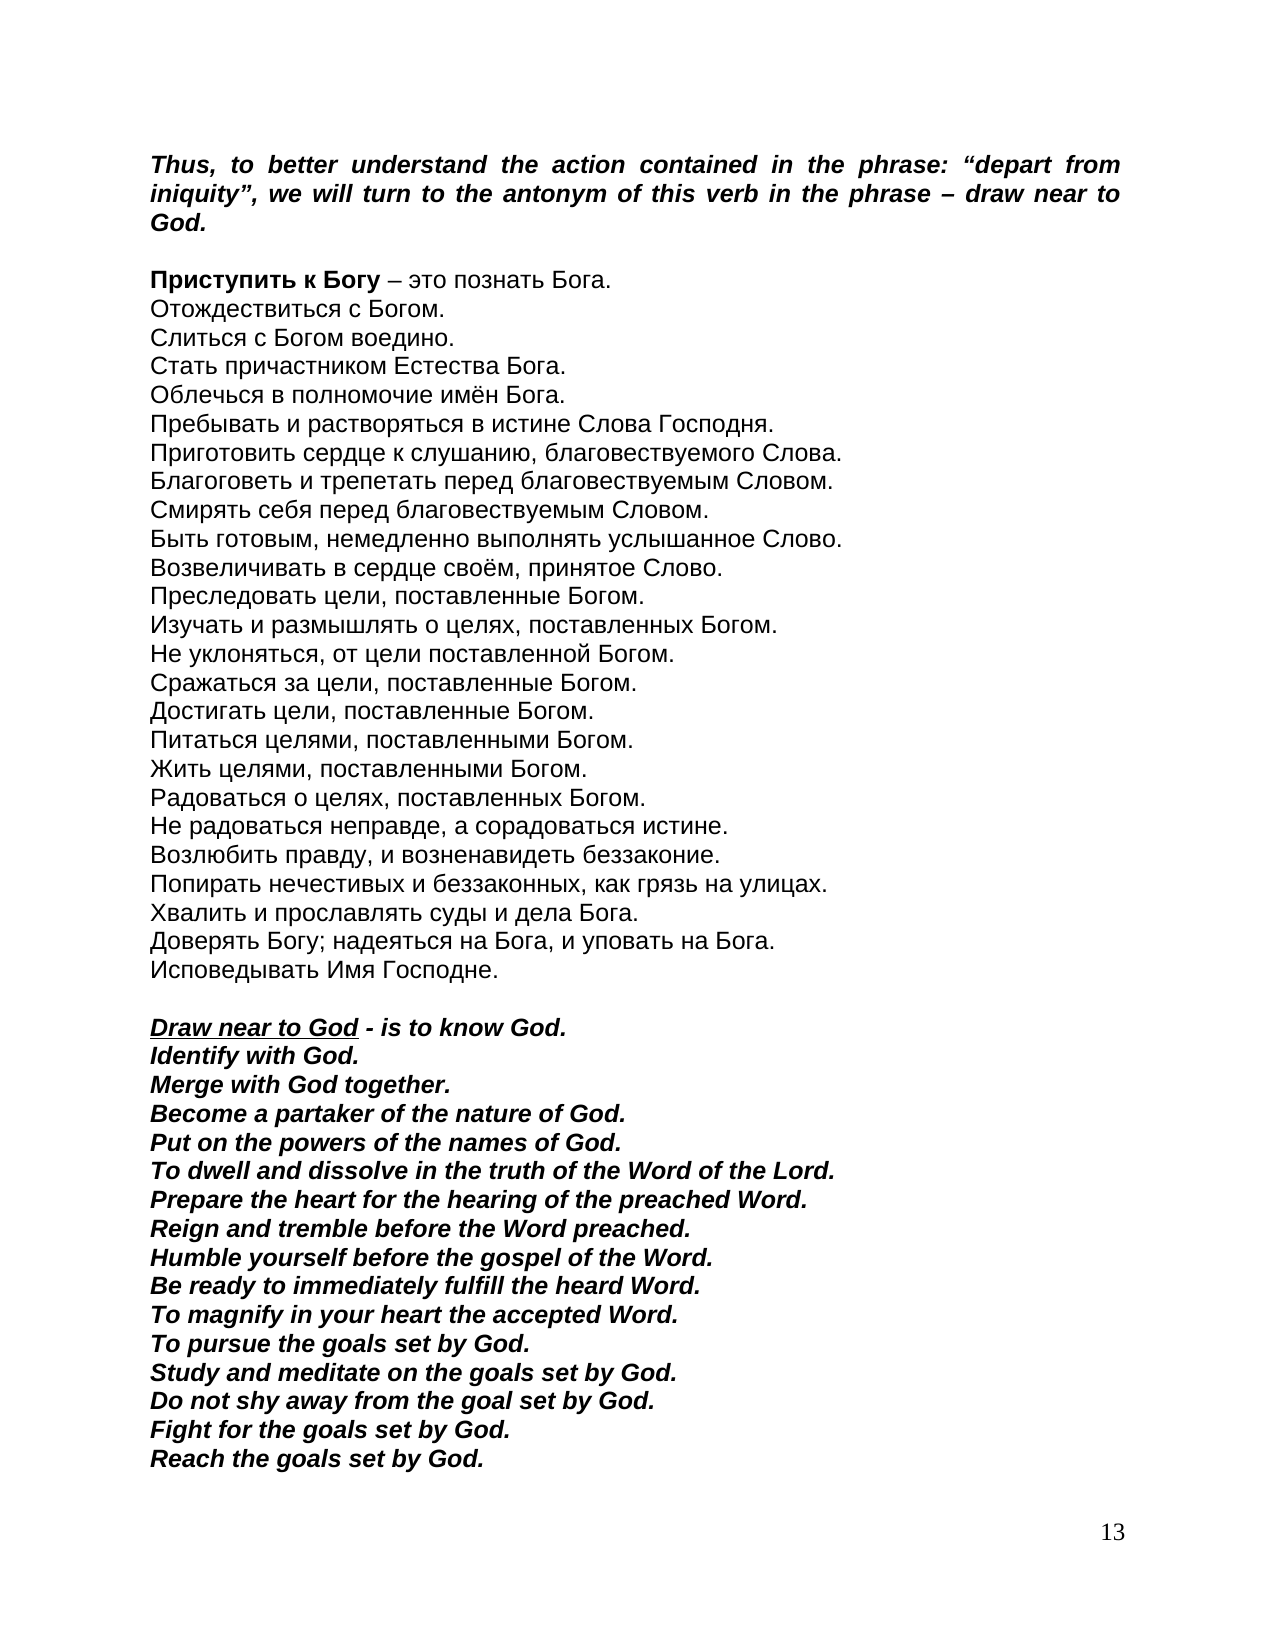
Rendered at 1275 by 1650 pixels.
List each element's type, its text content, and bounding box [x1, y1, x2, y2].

text Радоваться о целях, поставленных Богом. [150, 782, 1125, 811]
text Стать причастником Естества Бога. [150, 351, 1125, 380]
text Be ready to immediately fulfill the heard Word. [150, 1271, 1125, 1300]
text Облечься в полномочие имён Бога. [150, 380, 1125, 409]
text Приготовить сердце к слушанию, благовествуемого Слова. [150, 437, 1125, 466]
text Жить целями, поставленными Богом. [150, 754, 1125, 782]
text Благоговеть и трепетать перед благовествуемым Словом. [150, 466, 1125, 495]
text Fight for the goals set by God. [150, 1415, 1125, 1444]
text Слиться с Богом воедино. [150, 322, 1125, 351]
text Исповедывать Имя Господне. [150, 955, 1125, 984]
text Humble yourself before the gospel of the Word. [150, 1242, 1125, 1271]
text Identify with God. [150, 1041, 1125, 1070]
text Do not shy away from the goal set by God. [150, 1386, 1125, 1415]
text Merge with God together. [150, 1070, 1125, 1099]
text Попирать нечестивых и беззаконных, как грязь на улицах. [150, 869, 1125, 897]
text Reach the goals set by God. [150, 1444, 1125, 1472]
text Достигать цели, поставленные Богом. [150, 696, 1125, 725]
text Отождествиться с Богом. [150, 294, 1125, 322]
text Хвалить и прославлять суды и дела Бога. [150, 897, 1125, 926]
text Не уклоняться, от цели поставленной Богом. [150, 639, 1125, 667]
text Доверять Богу; надеяться на Бога, и уповать на Бога. [150, 926, 1125, 955]
text Питаться целями, поставленными Богом. [150, 725, 1125, 754]
text Reign and tremble before the Word preached. [150, 1214, 1125, 1242]
text Изучать и размышлять о целях, поставленных Богом. [150, 610, 1125, 639]
text Become a partaker of the nature of God. [150, 1099, 1125, 1127]
text To magnify in your heart the accepted Word. [150, 1300, 1125, 1329]
text Возвеличивать в сердце своём, принятое Слово. [150, 552, 1125, 581]
text Study and meditate on the goals set by God. [150, 1357, 1125, 1386]
text Приступить к Богу – это познать Бога. [150, 265, 1125, 294]
text To dwell and dissolve in the truth of the Word of the Lord. [150, 1156, 1125, 1185]
text Сражаться за цели, поставленные Богом. [150, 667, 1125, 696]
text Draw near to God - is to know God. [150, 1012, 1125, 1041]
text Возлюбить правду, и возненавидеть беззаконие. [150, 840, 1125, 869]
text Смирять себя перед благовествуемым Словом. [150, 495, 1125, 524]
text Thus, to better understand the action contained in the phrase: “depart from iniquity”, we will turn to the antonym of this verb in the phrase – draw near to God. [150, 150, 1125, 236]
text Пребывать и растворяться в истине Слова Господня. [150, 409, 1125, 437]
text Преследовать цели, поставленные Богом. [150, 581, 1125, 610]
text Prepare the heart for the hearing of the preached Word. [150, 1185, 1125, 1214]
text Быть готовым, немедленно выполнять услышанное Слово. [150, 524, 1125, 552]
text Не радоваться неправде, а сорадоваться истине. [150, 811, 1125, 840]
text Put on the powers of the names of God. [150, 1127, 1125, 1156]
text To pursue the goals set by God. [150, 1329, 1125, 1357]
